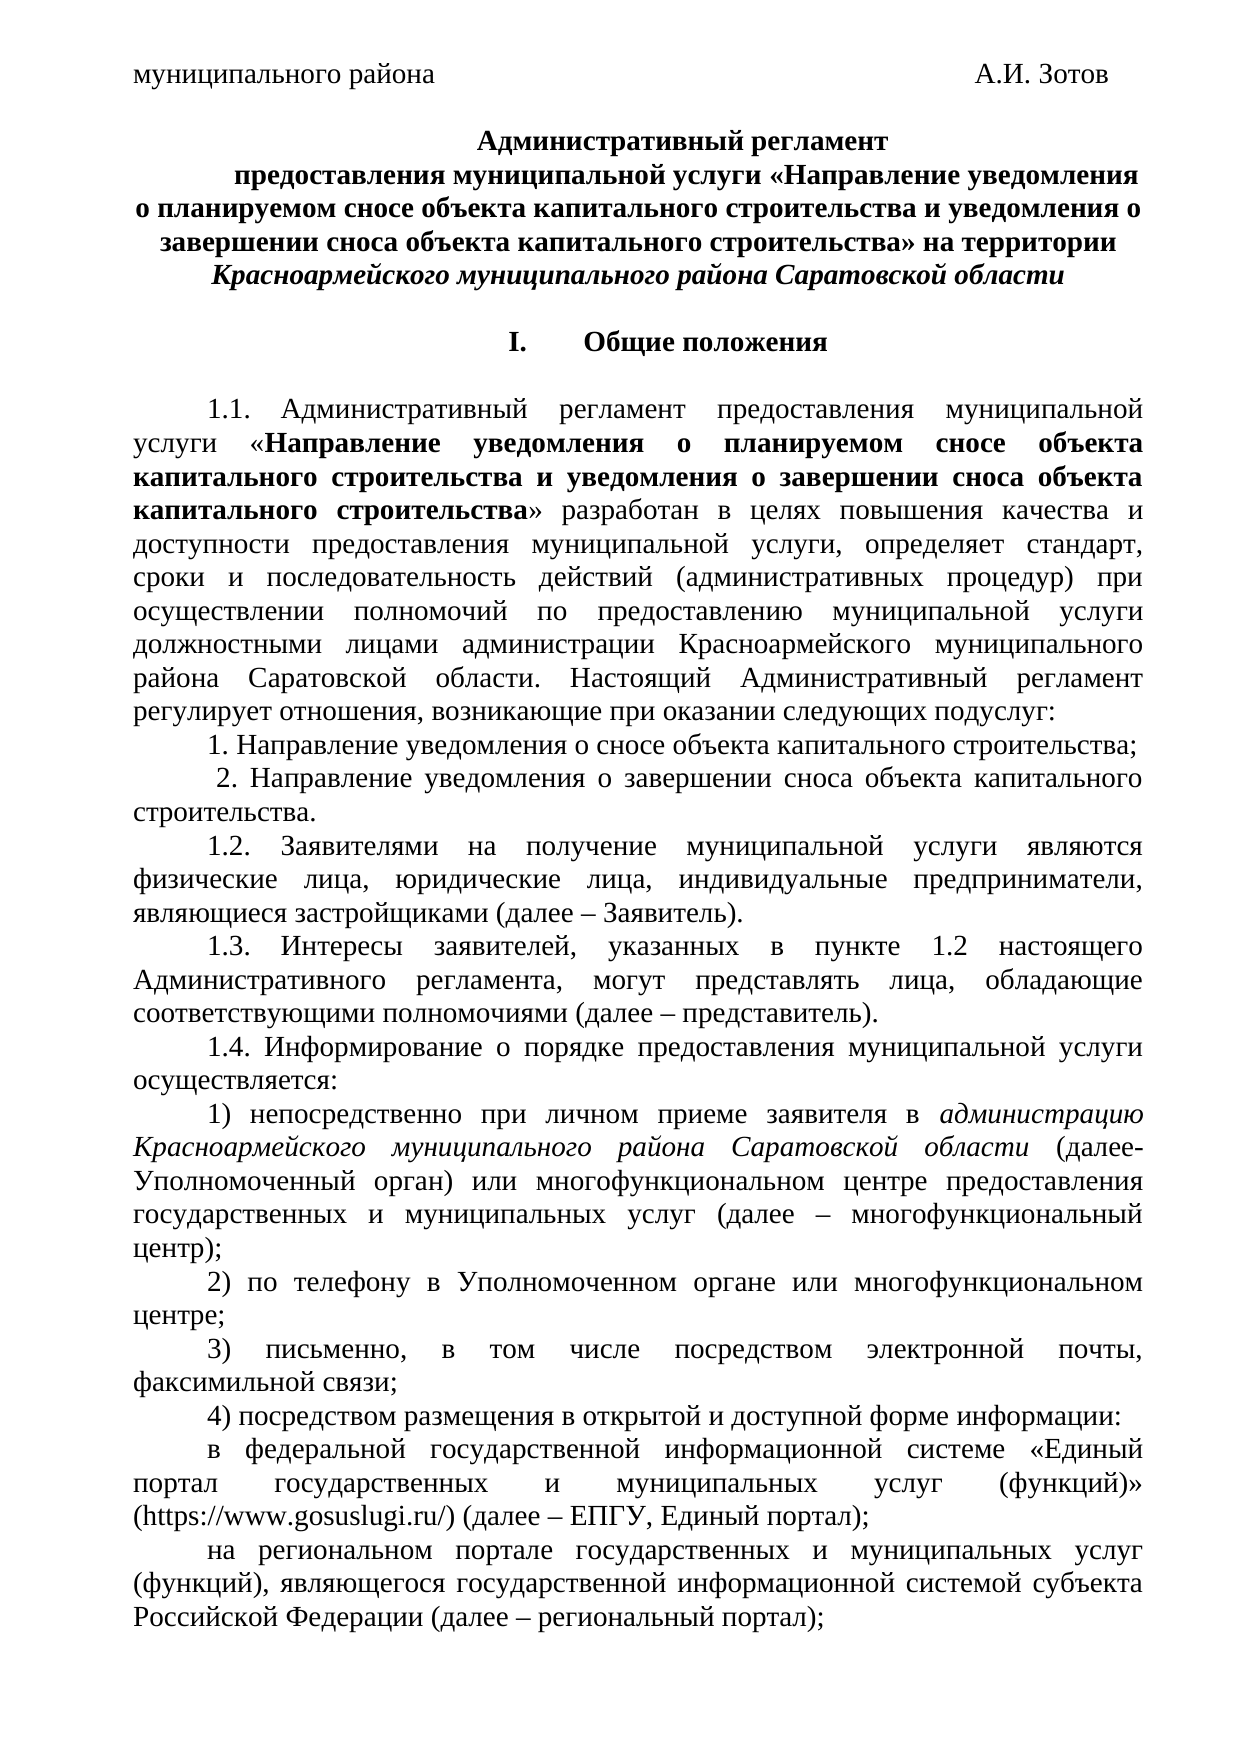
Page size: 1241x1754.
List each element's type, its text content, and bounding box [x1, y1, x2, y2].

list Общие положения [192, 324, 1144, 358]
text 1.4. Информирование о порядке предоставления муниципальной услуги осуществляется: [133, 1029, 1144, 1096]
text в федеральной государственной информационной системе «Единый портал государственных и муниципальных услуг (функций)» (https://www.gosuslugi.ru/) (далее – ЕПГУ, Единый портал); [133, 1431, 1144, 1532]
text 1) непосредственно при личном приеме заявителя в администрацию Красноармейского муниципального района Саратовской области (далее- Уполномоченный орган) или многофункциональном центре предоставления государственных и муниципальных услуг (далее – многофункциональный центр); [133, 1096, 1144, 1264]
text 2. Направление уведомления о завершении сноса объекта капитального строительства. [133, 761, 1144, 828]
text 4) посредством размещения в открытой и доступной форме информации: [133, 1398, 1144, 1431]
list Интересы заявителей, указанных в пункте 1.2 настоящего Административного регламента, могут представлять лица, обладающие соответствующими полномочиями (далее – представитель). [133, 928, 1144, 1029]
text 1. Направление уведомления о сносе объекта капитального строительства; [133, 727, 1144, 761]
list Заявителями на получение муниципальной услуги являются физические лица, юридические лица, индивидуальные предприниматели, являющиеся застройщиками (далее – Заявитель). [133, 828, 1144, 928]
list Административный регламент предоставления муниципальной услуги «Направление уведомления о планируемом сносе объекта капитального строительства и уведомления о завершении сноса объекта капитального строительства» разработан в целях повышения качества и доступности предоставления муниципальной услуги, определяет стандарт, сроки и последовательность действий (административных процедур) при осуществлении полномочий по предоставлению муниципальной услуги должностными лицами администрации Красноармейского муниципального района Саратовской области. Настоящий Административный регламент регулирует отношения, возникающие при оказании следующих подуслуг: [133, 392, 1144, 727]
text предоставления муниципальной услуги «Направление уведомления о планируемом сносе объекта капитального строительства и уведомления о завершении сноса объекта капитального строительства» на территории Красноармейского муниципального района Саратовской области [133, 157, 1144, 291]
text 3) письменно, в том числе посредством электронной почты, факсимильной связи; [133, 1331, 1144, 1398]
text 2) по телефону в Уполномоченном органе или многофункциональном центре; [133, 1264, 1144, 1331]
text Административный регламент [133, 123, 1144, 157]
text на региональном портале государственных и муниципальных услуг (функций), являющегося государственной информационной системой субъекта Российской Федерации (далее – региональный портал); [133, 1532, 1144, 1633]
title муниципального района А.И. Зотов [133, 56, 1144, 90]
